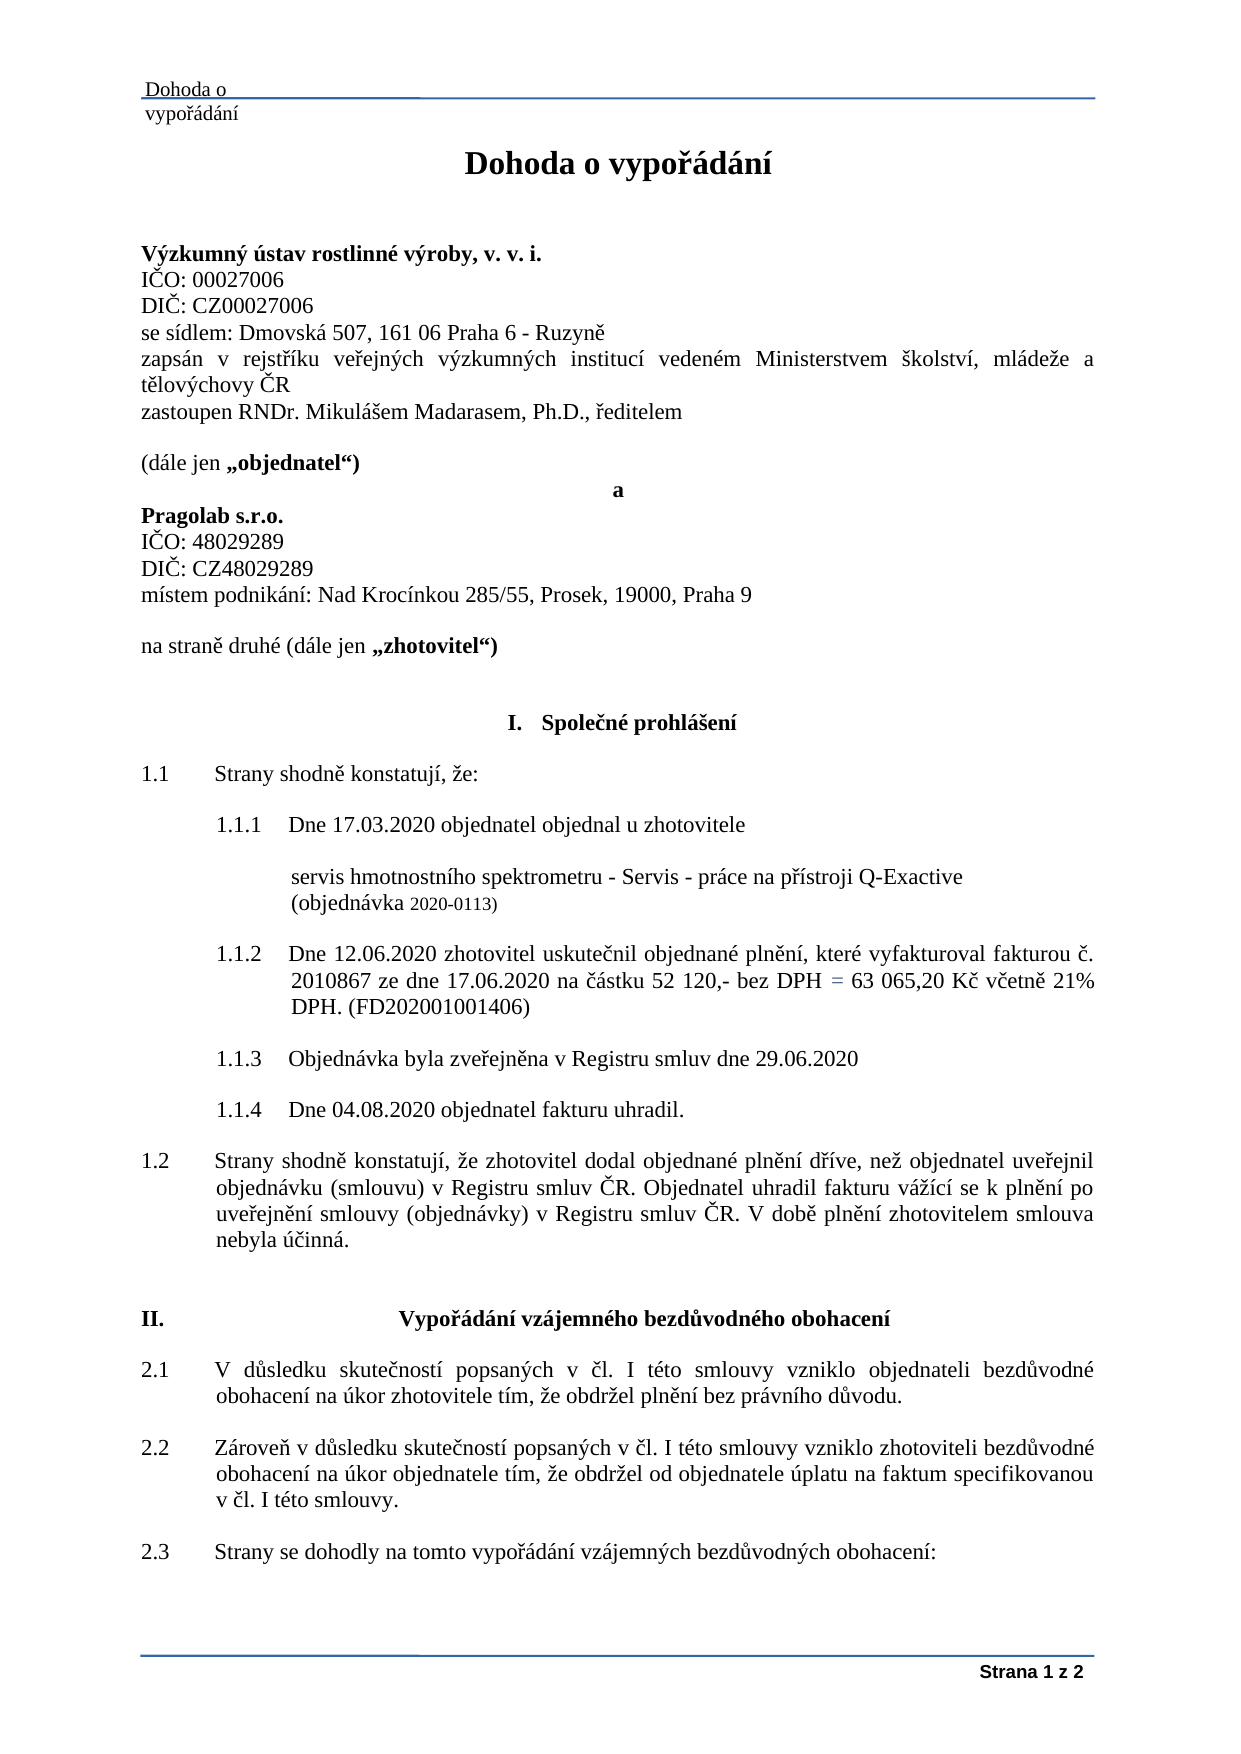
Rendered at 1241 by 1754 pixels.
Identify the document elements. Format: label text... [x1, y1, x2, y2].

text Výzkumný ústav rostlinné výroby, v. v. i. [141, 240, 1095, 266]
list Společné prohlášení [507, 709, 1095, 735]
list Strany shodně konstatují, že zhotovitel dodal objednané plnění dříve, než objednatel uveřejnil objednávku (smlouvu) v Registru smluv ČR. Objednatel uhradil fakturu vážící se k plnění po uveřejnění smlouvy (objednávky) v Registru smluv ČR. V době plnění zhotovitelem smlouva nebyla účinná. [141, 1147, 1095, 1253]
text místem podnikání: Nad Krocínkou 285/55, Prosek, 19000, Praha 9 [141, 581, 1095, 607]
text a [141, 476, 1095, 502]
text DIČ: CZ00027006 [141, 292, 1095, 319]
text IČO: 00027006 [141, 266, 1095, 292]
list Strany se dohodly na tomto vypořádání vzájemných bezdůvodných obohacení: [141, 1538, 1095, 1564]
text Pragolab s.r.o. [141, 502, 1095, 528]
text DIČ: CZ48029289 [141, 555, 1095, 581]
list Vypořádání vzájemného bezdůvodného obohacení [141, 1305, 1095, 1331]
list V důsledku skutečností popsaných v čl. I této smlouvy vzniklo objednateli bezdůvodné obohacení na úkor zhotovitele tím, že obdržel plnění bez právního důvodu. [141, 1356, 1095, 1409]
text se sídlem: Dmovská 507, 161 06 Praha 6 - Ruzyně [141, 319, 1095, 345]
list Dne 17.03.2020 objednatel objednal u zhotovitele [216, 811, 1095, 838]
list Strany shodně konstatují, že: [141, 760, 1095, 786]
list Dne 04.08.2020 objednatel fakturu uhradil. [216, 1096, 1095, 1122]
text zapsán v rejstříku veřejných výzkumných institucí vedeném Ministerstvem školství, mládeže a tělovýchovy ČR [141, 345, 1095, 398]
text IČO: 48029289 [141, 528, 1095, 555]
text (dále jen „objednatel“) [141, 449, 1095, 476]
list Dne 12.06.2020 zhotovitel uskutečnil objednané plnění, které vyfakturoval fakturou č. 2010867 ze dne 17.06.2020 na částku 52 120,- bez DPH = 63 065,20 Kč včetně 21% DPH. (FD202001001406) [216, 941, 1095, 1019]
text na straně druhé (dále jen „zhotovitel“) [141, 632, 1095, 659]
list Objednávka byla zveřejněna v Registru smluv dne 29.06.2020 [216, 1044, 1095, 1071]
text servis hmotnostního spektrometru - Servis - práce na přístroji Q-Exactive (objednávka 2020-0113) [291, 863, 981, 916]
list Zároveň v důsledku skutečností popsaných v čl. I této smlouvy vzniklo zhotoviteli bezdůvodné obohacení na úkor objednatele tím, že obdržel od objednatele úplatu na faktum specifikovanou v čl. I této smlouvy. [141, 1434, 1095, 1513]
text zastoupen RNDr. Mikulášem Madarasem, Ph.D., ředitelem [141, 398, 1095, 424]
text Dohoda o vypořádání [141, 143, 1095, 181]
